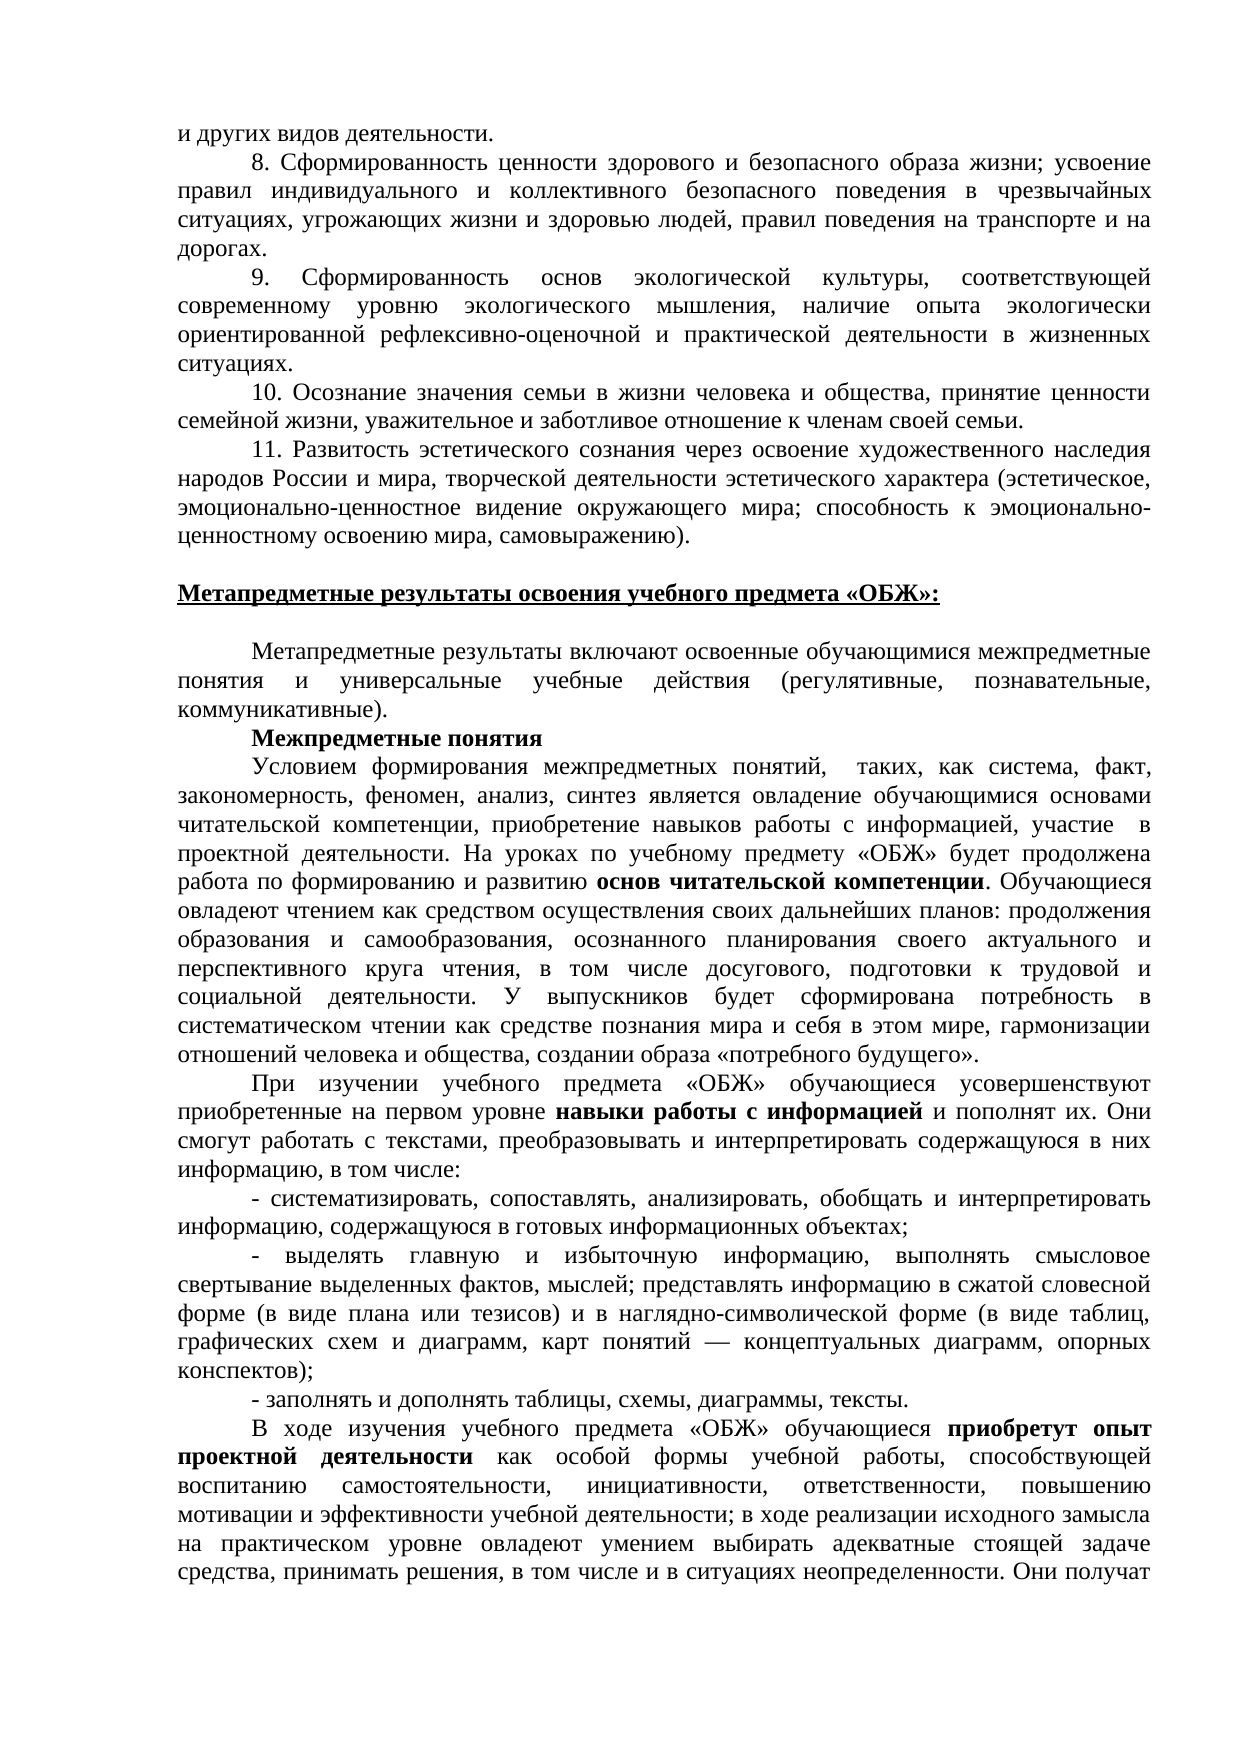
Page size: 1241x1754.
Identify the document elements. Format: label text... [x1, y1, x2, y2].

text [177, 118, 1152, 147]
text 11. Развитость эстетического сознания через освоение художественного наследия народов России и мира, творческой деятельности эстетического характера (эстетическое, эмоционально-ценностное видение окружающего мира; способность к эмоционально-ценностному освоению мира, самовыражению). [177, 434, 1152, 549]
text - выделять главную и избыточную информацию, выполнять смысловое свертывание выделенных фактов, мыслей; представлять информацию в сжатой словесной форме (в виде плана или тезисов) и в наглядно-символической форме (в виде таблиц, графических схем и диаграмм, карт понятий — концептуальных диаграмм, опорных конспектов); [177, 1240, 1152, 1384]
text Межпредметные понятия [177, 723, 1152, 751]
text Условием формирования межпредметных понятий, таких, как система, факт, закономерность, феномен, анализ, синтез является овладение обучающимися основами читательской компетенции, приобретение навыков работы с информацией, участие в проектной деятельности. На уроках по учебному предмету «ОБЖ» будет продолжена работа по формированию и развитию основ читательской компетенции. Обучающиеся овладеют чтением как средством осуществления своих дальнейших планов: продолжения образования и самообразования, осознанного планирования своего актуального и перспективного круга чтения, в том числе досугового, подготовки к трудовой и социальной деятельности. У выпускников будет сформирована потребность в систематическом чтении как средстве познания мира и себя в этом мире, гармонизации отношений человека и общества, создании образа «потребного будущего». [177, 751, 1152, 1068]
text При изучении учебного предмета «ОБЖ» обучающиеся усовершенствуют приобретенные на первом уровне навыки работы с информацией и пополнят их. Они смогут работать с текстами, преобразовывать и интерпретировать содержащуюся в них информацию, в том числе: [177, 1068, 1152, 1183]
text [177, 1413, 1152, 1585]
text Метапредметные результаты включают освоенные обучающимися межпредметные понятия и универсальные учебные действия (регулятивные, познавательные, коммуникативные). [177, 636, 1152, 723]
text - систематизировать, сопоставлять, анализировать, обобщать и интерпретировать информацию, содержащуюся в готовых информационных объектах; [177, 1183, 1152, 1240]
text 8. Сформированность ценности здорового и безопасного образа жизни; усвоение правил индивидуального и коллективного безопасного поведения в чрезвычайных ситуациях, угрожающих жизни и здоровью людей, правил поведения на транспорте и на дорогах. [177, 147, 1152, 262]
text 10. Осознание значения семьи в жизни человека и общества, принятие ценности семейной жизни, уважительное и заботливое отношение к членам своей семьи. [177, 377, 1152, 434]
text 9. Сформированность основ экологической культуры, соответствующей современному уровню экологического мышления, наличие опыта экологически ориентированной рефлексивно-оценочной и практической деятельности в жизненных ситуациях. [177, 262, 1152, 377]
text - заполнять и дополнять таблицы, схемы, диаграммы, тексты. [177, 1384, 1152, 1413]
subtitle Метапредметные результаты освоения учебного предмета «ОБЖ»: [177, 578, 1152, 607]
